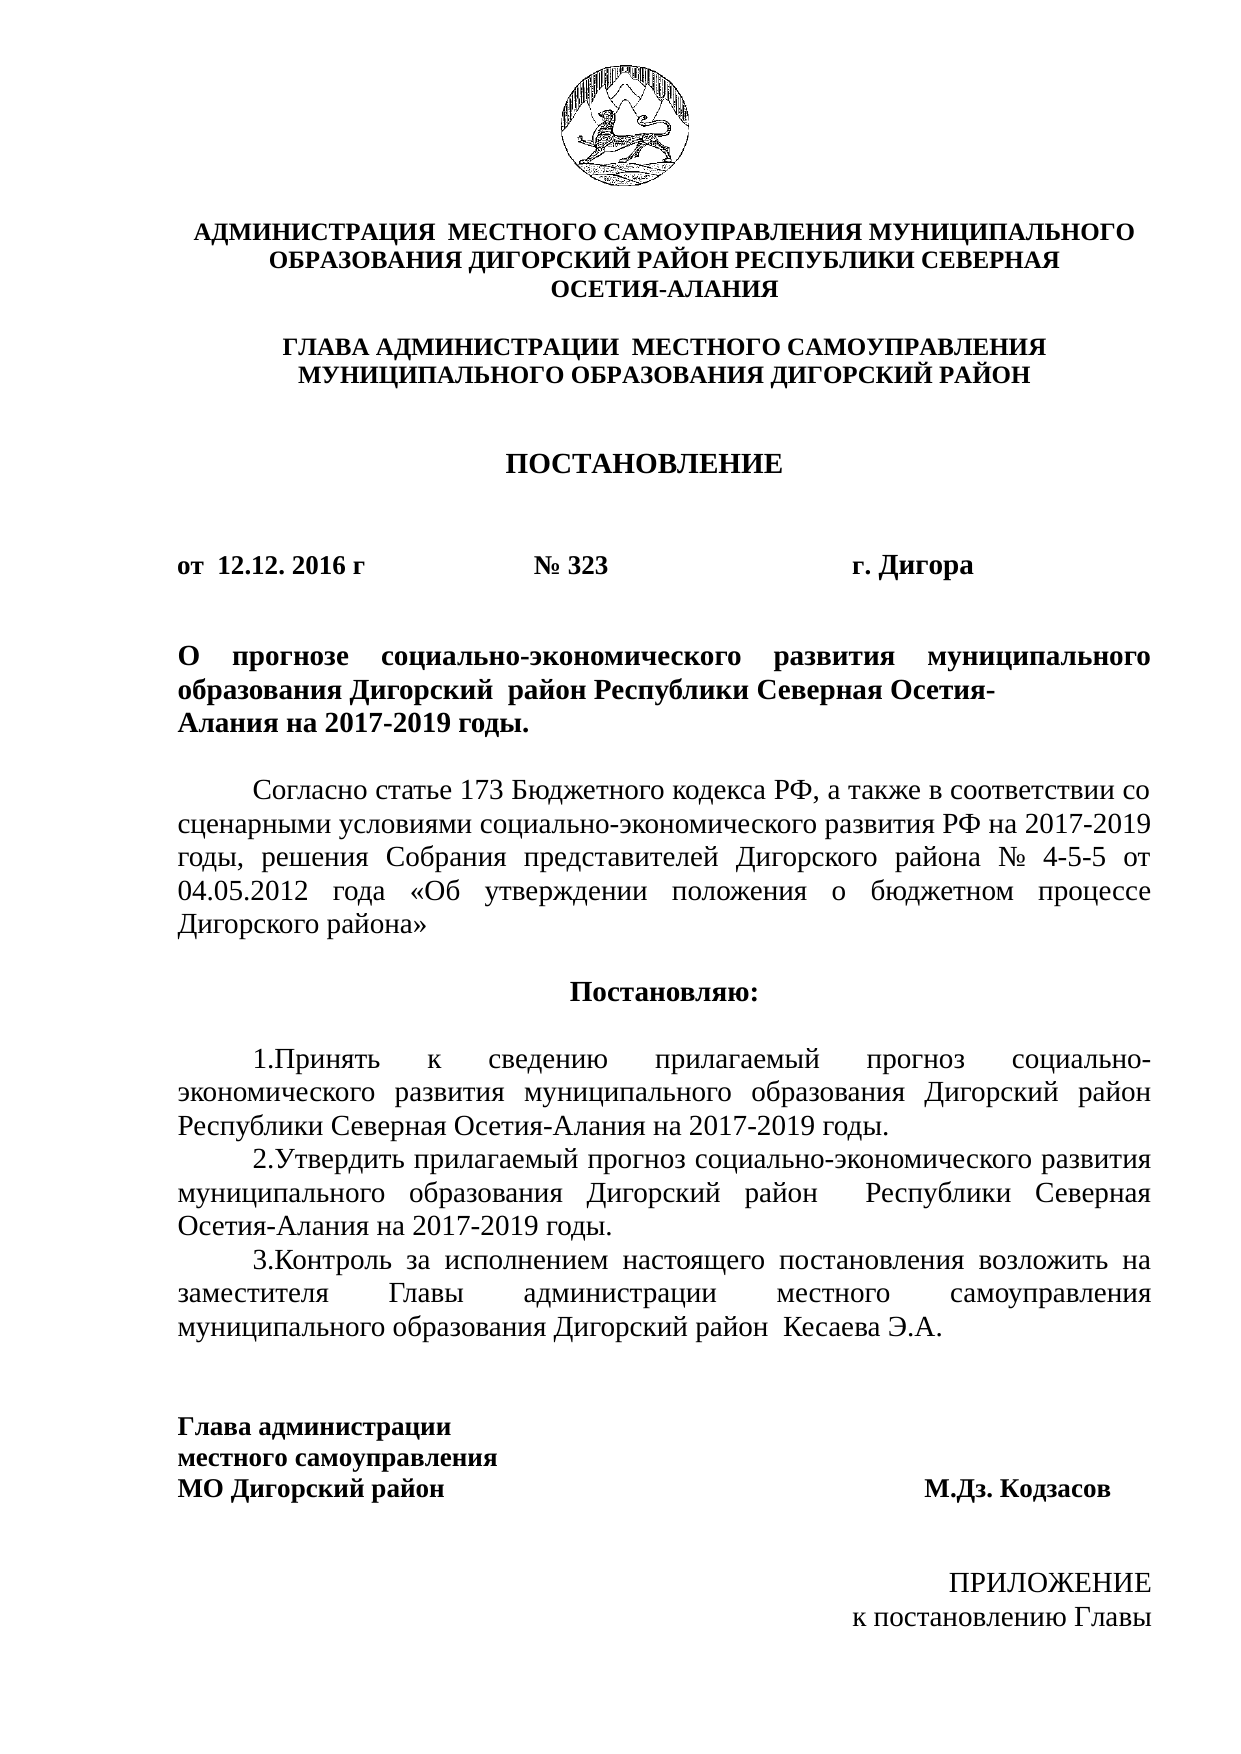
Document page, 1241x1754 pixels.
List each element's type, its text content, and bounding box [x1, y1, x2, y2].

text 1.Принять к сведению прилагаемый прогноз социально-экономического развития муниципального образования Дигорский район Республики Северная Осетия-Алания на 2017-2019 годы. [177, 1041, 1152, 1141]
text ПОСТАНОВЛЕНИЕ [177, 447, 1152, 480]
text ОСЕТИЯ-АЛАНИЯ [177, 274, 1152, 303]
text 2.Утвердить прилагаемый прогноз социально-экономического развития муниципального образования Дигорский район Республики Северная Осетия-Алания на 2017-2019 годы. [177, 1141, 1152, 1242]
text Согласно статье 173 Бюджетного кодекса РФ, а также в соответствии со сценарными условиями социально-экономического развития РФ на 2017-2019 годы, решения Собрания представителей Дигорского района № 4-5-5 от 04.05.2012 года «Об утверждении положения о бюджетном процессе Дигорского района» [177, 772, 1152, 940]
picture [559, 64, 691, 188]
text О прогнозе социально-экономического развития муниципального образования Дигорский район Республики Северная Осетия- [177, 638, 1152, 705]
text к постановлению Главы [207, 1599, 1152, 1633]
text ПРИЛОЖЕНИЕ [207, 1566, 1152, 1599]
text Алания на 2017-2019 годы. [177, 705, 1152, 739]
text от 12.12. 2016 г № 323 г. Дигора [148, 547, 1152, 581]
text 3.Контроль за исполнением настоящего постановления возложить на заместителя Главы администрации местного самоуправления муниципального образования Дигорский район Кесаева Э.А. [177, 1242, 1152, 1343]
text АДМИНИСТРАЦИЯ МЕСТНОГО САМОУПРАВЛЕНИЯ МУНИЦИПАЛЬНОГО ОБРАЗОВАНИЯ ДИГОРСКИЙ РАЙОН РЕСПУБЛИКИ СЕВЕРНАЯ [177, 217, 1152, 274]
text Глава администрации [177, 1410, 1152, 1441]
text МО Дигорский район М.Дз. Кодзасов [177, 1472, 1152, 1503]
text местного самоуправления [177, 1441, 1152, 1472]
text Постановляю: [177, 974, 1152, 1007]
text ГЛАВА АДМИНИСТРАЦИИ МЕСТНОГО САМОУПРАВЛЕНИЯ МУНИЦИПАЛЬНОГО ОБРАЗОВАНИЯ ДИГОРСКИЙ РАЙОН [177, 332, 1152, 389]
